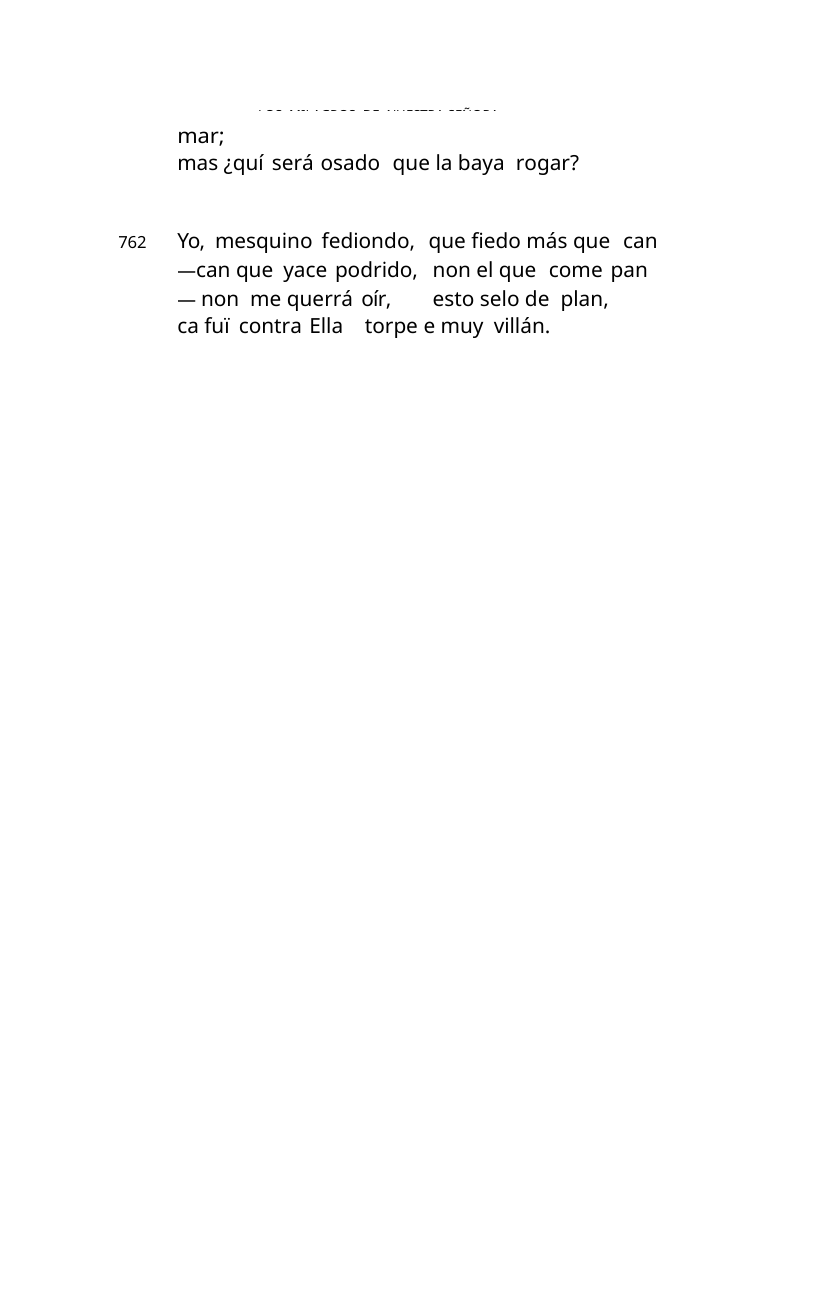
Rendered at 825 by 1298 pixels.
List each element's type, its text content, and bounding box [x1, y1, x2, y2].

text —can que yace podrido, non el que come pan— non me querrá oír, esto selo de plan, [177, 255, 652, 312]
text mas ¿quí será osado que la baya rogar? [177, 150, 662, 176]
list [118, 121, 643, 149]
text ca fuï contra Ella torpe e muy villán. [177, 313, 662, 339]
list Yo, mesquino fediondo, que fiedo más que can [118, 226, 714, 254]
